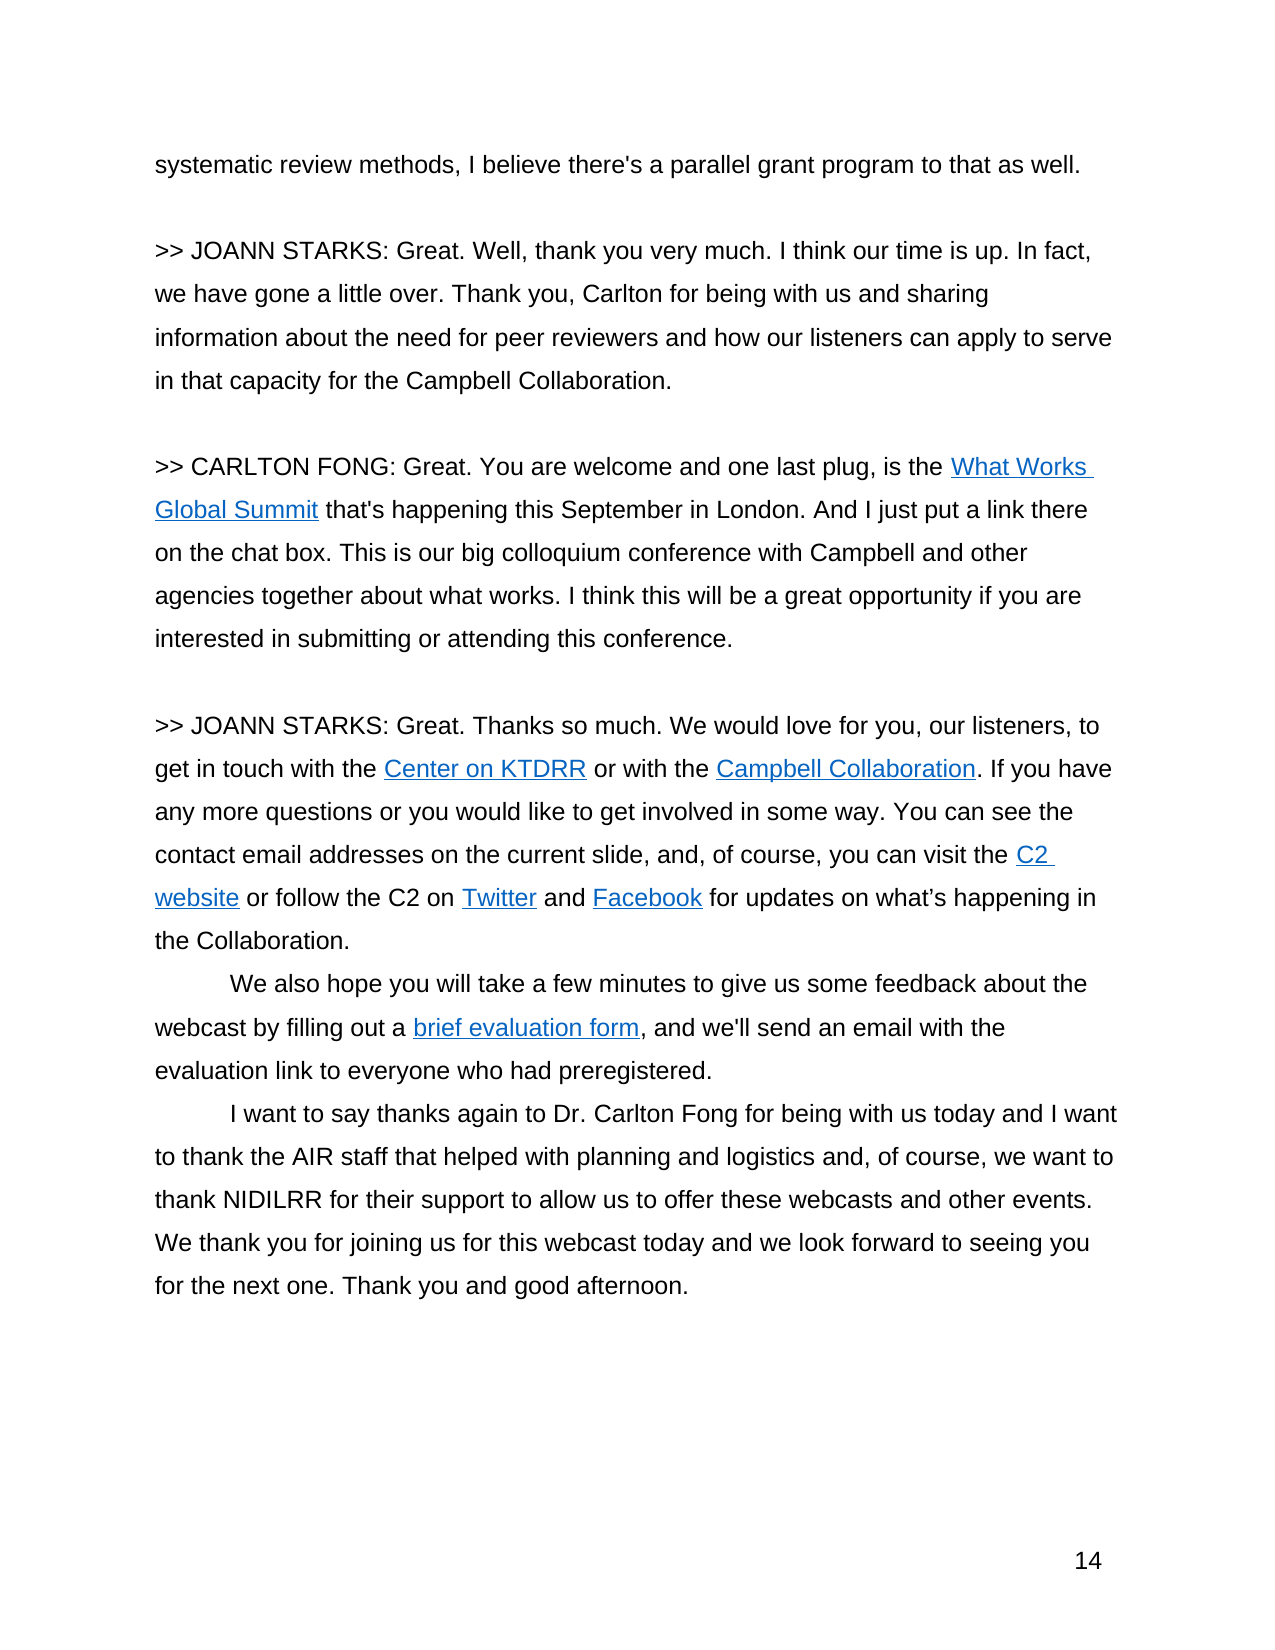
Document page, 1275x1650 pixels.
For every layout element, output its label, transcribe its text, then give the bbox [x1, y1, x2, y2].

text I want to say thanks again to Dr. Carlton Fong for being with us today and I want to thank the AIR staff that helped with planning and logistics and, of course, we want to thank NIDILRR for their support to allow us to offer these webcasts and other events. We thank you for joining us for this webcast today and we look forward to seeing you for the next one. Thank you and good afternoon. [154, 1099, 1120, 1300]
text >> JOANN STARKS: Great. Thanks so much. We would love for you, our listeners, to get in touch with the Center on KTDRR or with the Campbell Collaboration. If you have any more questions or you would like to get involved in some way. You can see the contact email addresses on the current slide, and, of course, you can visit the C2 website or follow the C2 on Twitter and Facebook for updates on what’s happening in the Collaboration. [154, 711, 1120, 955]
text >> JOANN STARKS: Great. Well, thank you very much. I think our time is up. In fact, we have gone a little over. Thank you, Carlton for being with us and sharing information about the need for peer reviewers and how our listeners can apply to serve in that capacity for the Campbell Collaboration. [154, 236, 1120, 394]
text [154, 150, 1120, 179]
text We also hope you will take a few minutes to give us some feedback about the webcast by filling out a brief evaluation form, and we'll send an email with the evaluation link to everyone who had preregistered. [154, 969, 1120, 1084]
text >> CARLTON FONG: Great. You are welcome and one last plug, is the What Works Global Summit that's happening this September in London. And I just put a link there on the chat box. This is our big colloquium conference with Campbell and other agencies together about what works. I think this will be a great opportunity if you are interested in submitting or attending this conference. [154, 452, 1120, 653]
